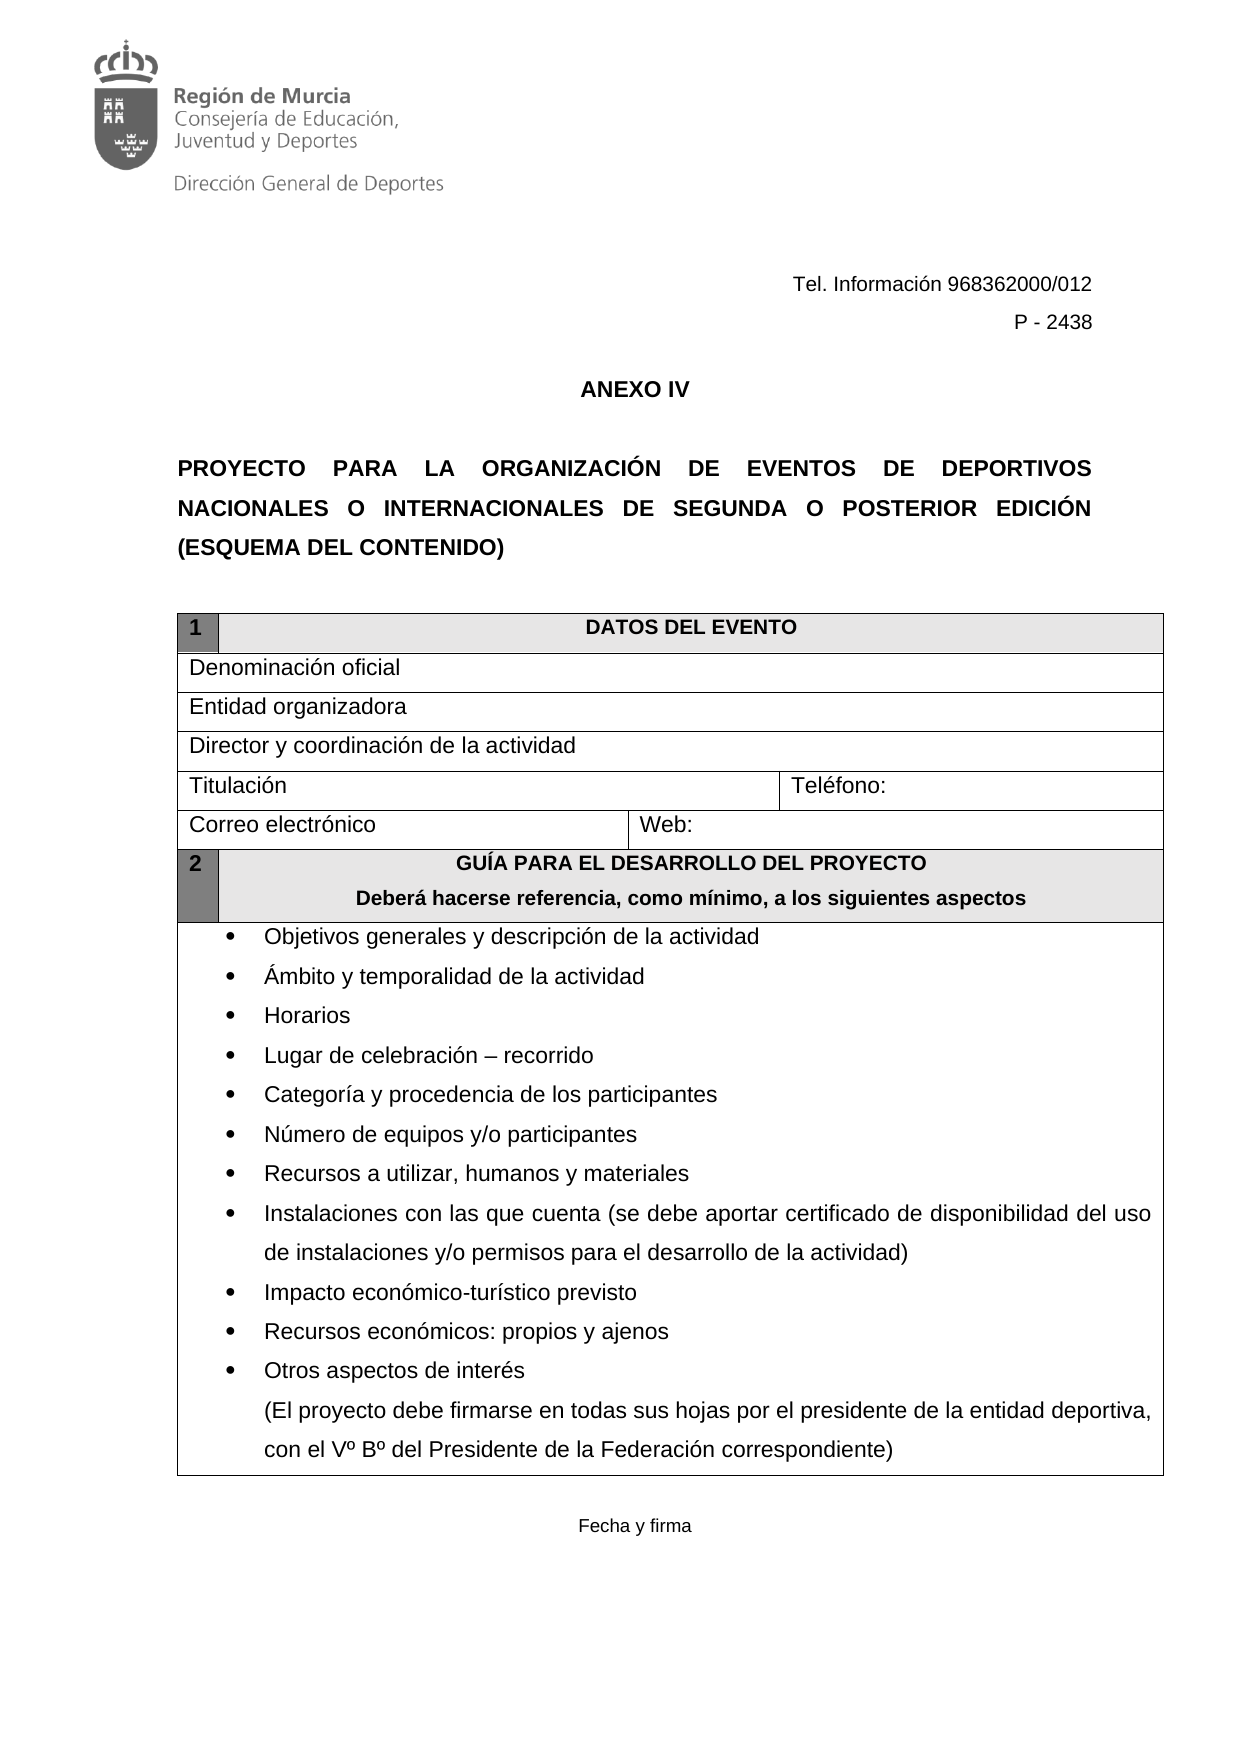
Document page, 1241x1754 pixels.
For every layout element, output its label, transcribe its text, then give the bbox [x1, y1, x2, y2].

table_cell Web: [629, 811, 1163, 849]
table_cell Correo electrónico [178, 811, 628, 849]
text ANEXO IV [177, 376, 1092, 402]
table_cell GUÍA PARA EL DESARROLLO DEL PROYECTO Deberá hacerse referencia, como mínimo, a los siguientes aspectos [219, 850, 1163, 922]
table_cell 2 [178, 850, 218, 922]
text Tel. Información 968362000/012 [177, 262, 1092, 299]
table_cell Denominación oficial [178, 654, 1163, 692]
text PROYECTO PARA LA ORGANIZACIÓN DE EVENTOS DE DEPORTIVOS NACIONALES O INTERNACIONALES DE SEGUNDA O POSTERIOR EDICIÓN (ESQUEMA DEL CONTENIDO) [177, 455, 1092, 560]
text P - 2438 [177, 299, 1092, 337]
picture [0, 0, 949, 248]
table_header 1 [178, 614, 218, 652]
table_cell Objetivos generales y descripción de la actividad Ámbito y temporalidad de la actividad Horarios Lugar de celebración – recorrido Categoría y procedencia de los participantes Número de equipos y/o participantes Recursos a utilizar, humanos y materiales Instalaciones con las que cuenta (se debe aportar certificado de disponibilidad del uso de instalaciones y/o permisos para el desarrollo de la actividad) Impacto económico-turístico previsto Recursos económicos: propios y ajenos Otros aspectos de interés (El proyecto debe firmarse en todas sus hojas por el presidente de la entidad deportiva, con el Vº Bº del Presidente de la Federación correspondiente) [178, 923, 1163, 1475]
table_cell Titulación [178, 772, 779, 810]
table_cell Teléfono: [780, 772, 1163, 810]
table_cell Director y coordinación de la actividad [178, 732, 1163, 771]
table_header DATOS DEL EVENTO [219, 614, 1163, 652]
table_cell Entidad organizadora [178, 693, 1163, 731]
text Fecha y firma [177, 1515, 1092, 1537]
